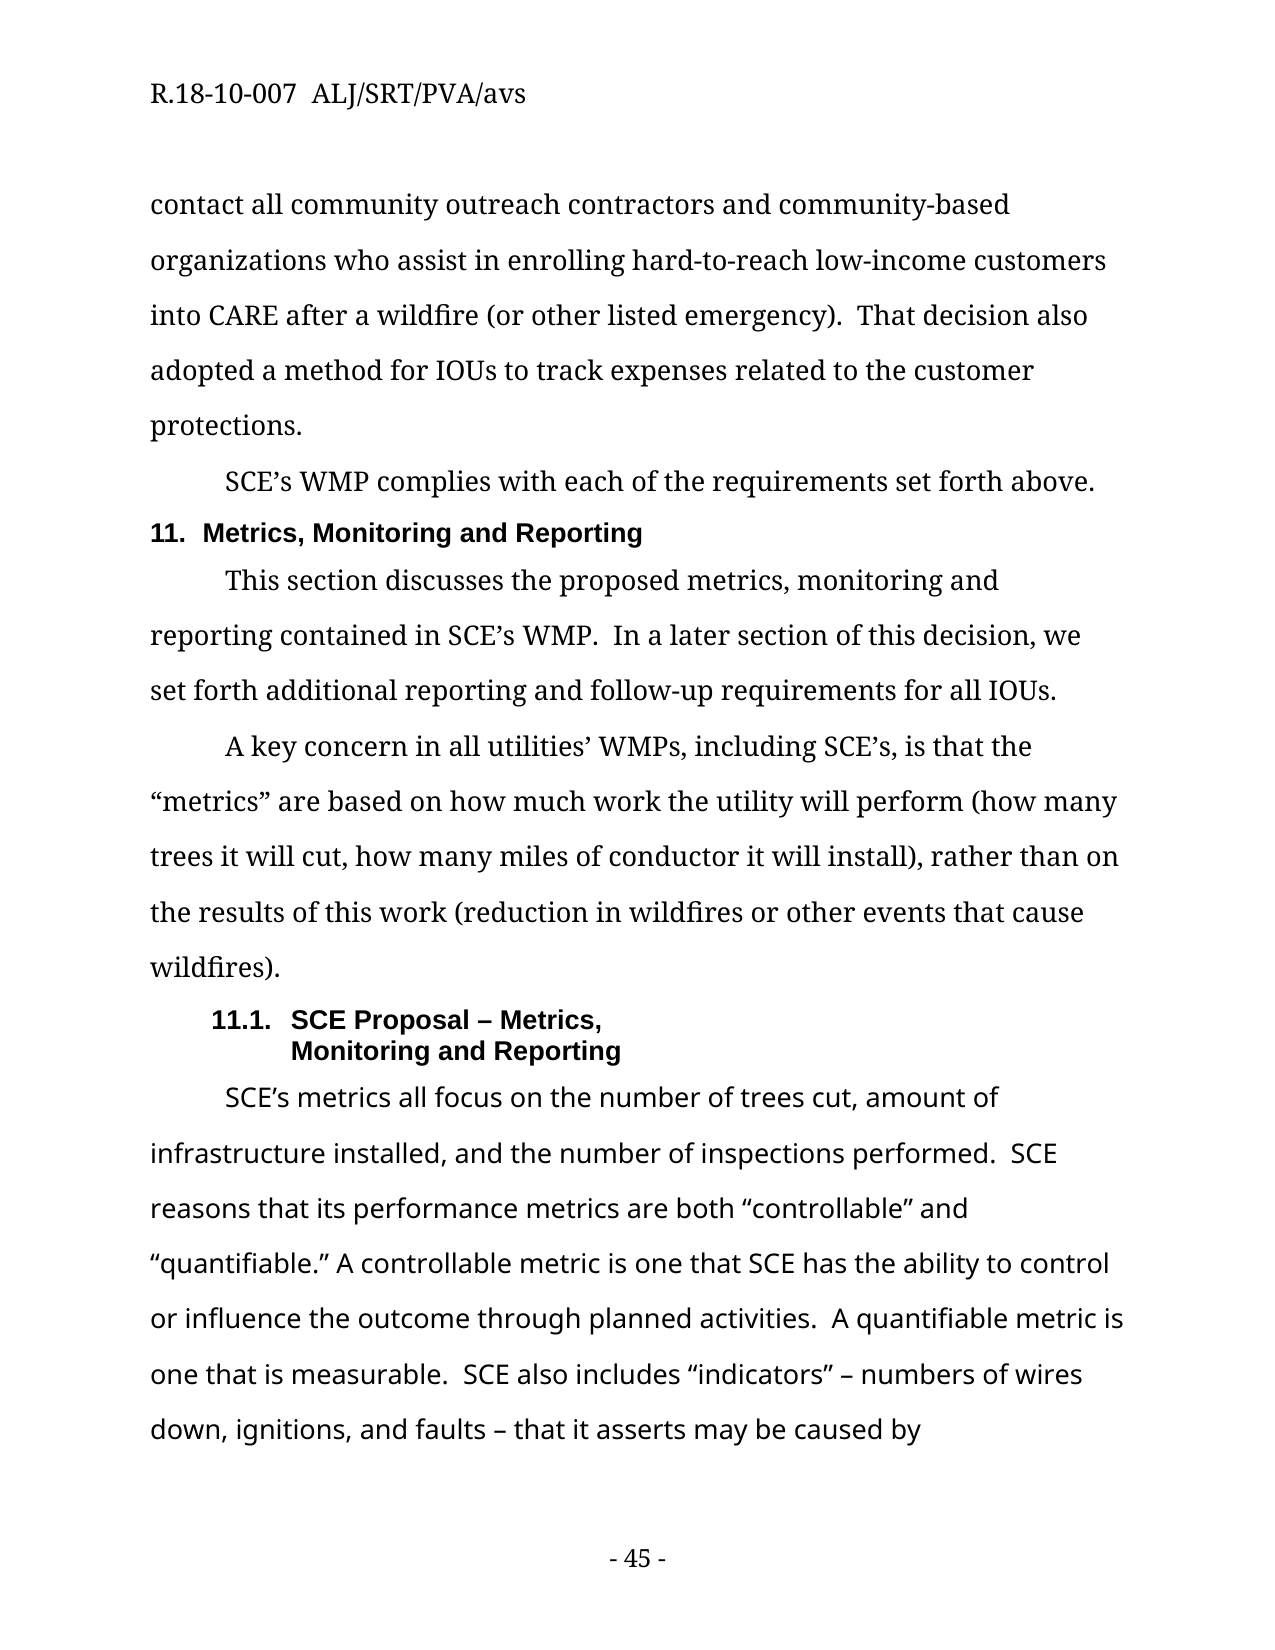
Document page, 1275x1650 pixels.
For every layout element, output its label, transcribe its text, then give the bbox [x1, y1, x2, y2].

text SCE’s WMP complies with each of the requirements set forth above. [150, 462, 1125, 499]
subtitle SCE Proposal – Metrics, Monitoring and Reporting [211, 1004, 1125, 1066]
subtitle Metrics, Monitoring and Reporting [150, 517, 1125, 549]
text A key concern in all utilities’ WMPs, including SCE’s, is that the “metrics” are based on how much work the utility will perform (how many trees it will cut, how many miles of conductor it will install), rather than on the results of this work (reduction in wildfires or other events that cause wildfires). [150, 727, 1125, 985]
text This section discusses the proposed metrics, monitoring and reporting contained in SCE’s WMP. In a later section of this decision, we set forth additional reporting and follow-up requirements for all IOUs. [150, 561, 1125, 709]
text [150, 1079, 1125, 1447]
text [150, 186, 1125, 444]
